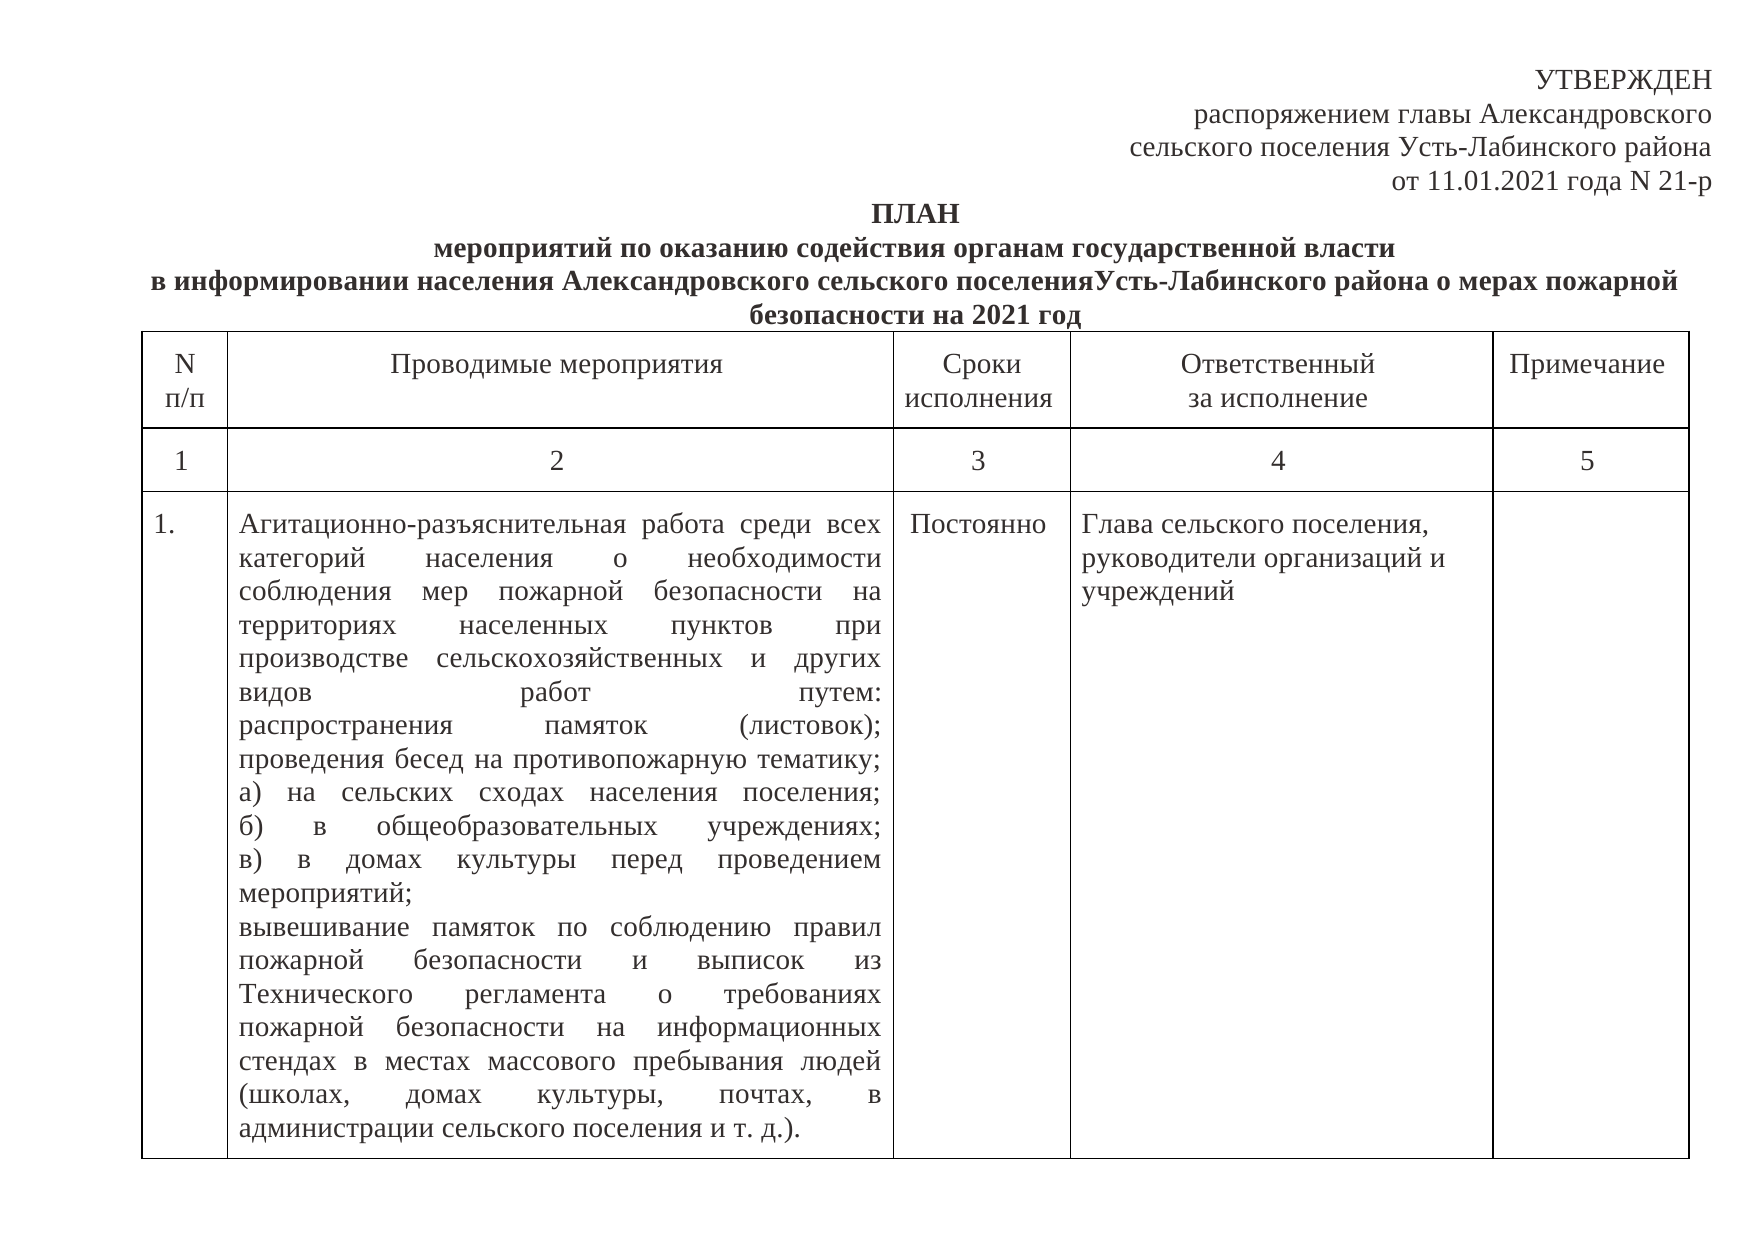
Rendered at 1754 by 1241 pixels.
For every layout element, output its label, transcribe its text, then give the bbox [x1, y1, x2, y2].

list УТВЕРЖДЕН распоряжением главы Александровского [177, 62, 1713, 129]
list сельского поселения Усть-Лабинского района от 11.01.2021 года N 21-р [177, 129, 1713, 196]
table_cell 1. [143, 492, 227, 1157]
table_cell 3 [894, 429, 1070, 491]
table_cell 2 [228, 429, 893, 491]
table_cell 1 [143, 429, 227, 491]
table_cell 5 [1494, 429, 1688, 491]
table_header Сроки исполнения [894, 332, 1070, 427]
text ПЛАН мероприятий по оказанию содействия органам государственной власти в информировании населения Александровского сельского поселенияУсть-Лабинского района о мерах пожарной безопасности на 2021 год [118, 196, 1713, 331]
table_header N п/п [143, 332, 227, 427]
table_header Примечание [1494, 332, 1688, 427]
table_cell Агитационно-разъяснительная работа среди всех категорий населения о необходимости соблюдения мер пожарной безопасности на территориях населенных пунктов при производстве сельскохозяйственных и других видов работ путем: распространения памяток (листовок); проведения бесед на противопожарную тематику; а) на сельских сходах населения поселения; б) в общеобразовательных учреждениях; в) в домах культуры перед проведением мероприятий; вывешивание памяток по соблюдению правил пожарной безопасности и выписок из Технического регламента о требованиях пожарной безопасности на информационных стендах в местах массового пребывания людей (школах, домах культуры, почтах, в администрации сельского поселения и т. д.). [228, 492, 893, 1157]
table_header Ответственный за исполнение [1071, 332, 1492, 427]
table_cell Глава сельского поселения, руководители организаций и учреждений [1071, 492, 1492, 1157]
table_cell 4 [1071, 429, 1492, 491]
table_cell [1494, 492, 1688, 1157]
table_cell Постоянно [894, 492, 1070, 1157]
table_header Проводимые мероприятия [228, 332, 893, 427]
